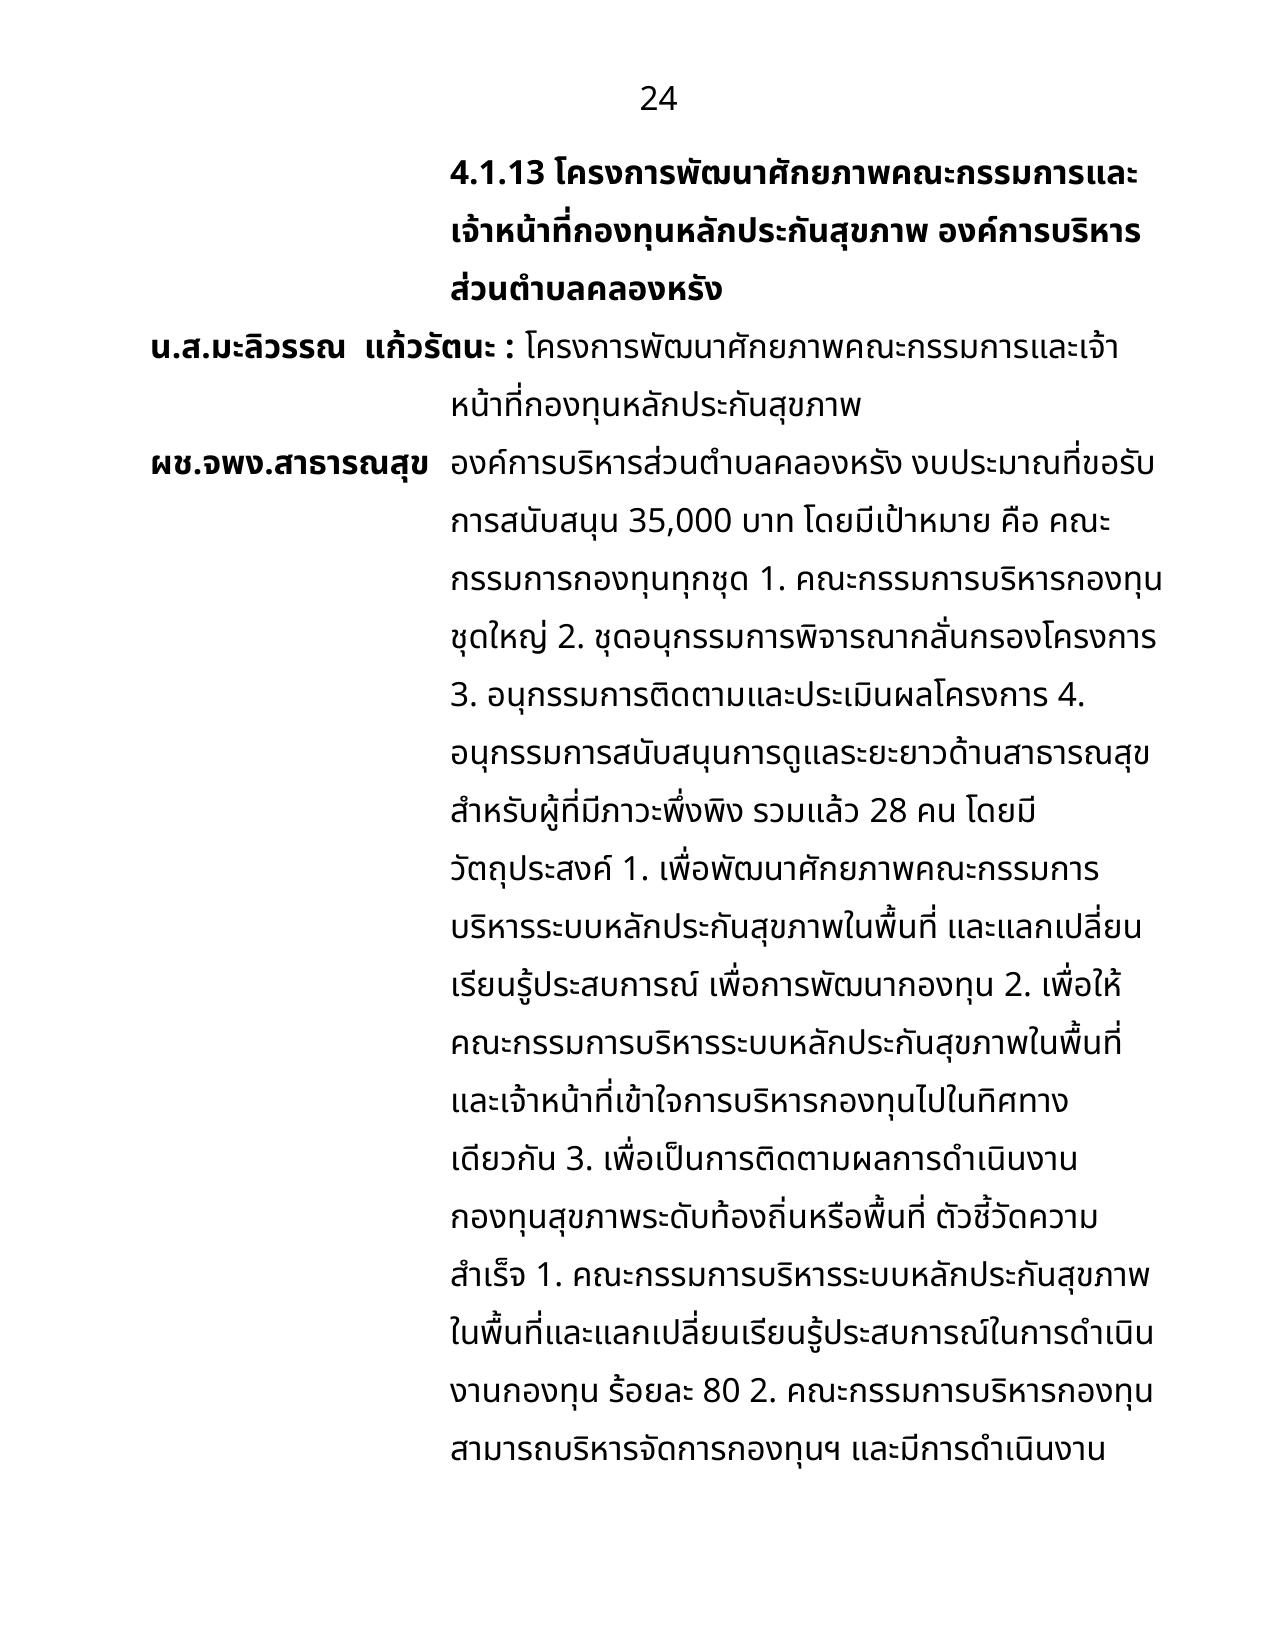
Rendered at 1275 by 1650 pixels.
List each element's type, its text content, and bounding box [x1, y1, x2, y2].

text น.ส.มะลิวรรณ แก้วรัตนะ : โครงการพัฒนาศักยภาพคณะกรรมการและเจ้าหน้าที่กองทุนหลักประกันสุขภาพ [150, 322, 1167, 431]
text 4.1.13 โครงการพัฒนาศักยภาพคณะกรรมการและเจ้าหน้าที่กองทุนหลักประกันสุขภาพ องค์การบริหารส่วนตำบลคลองหรัง [150, 148, 1167, 315]
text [150, 438, 1167, 1476]
